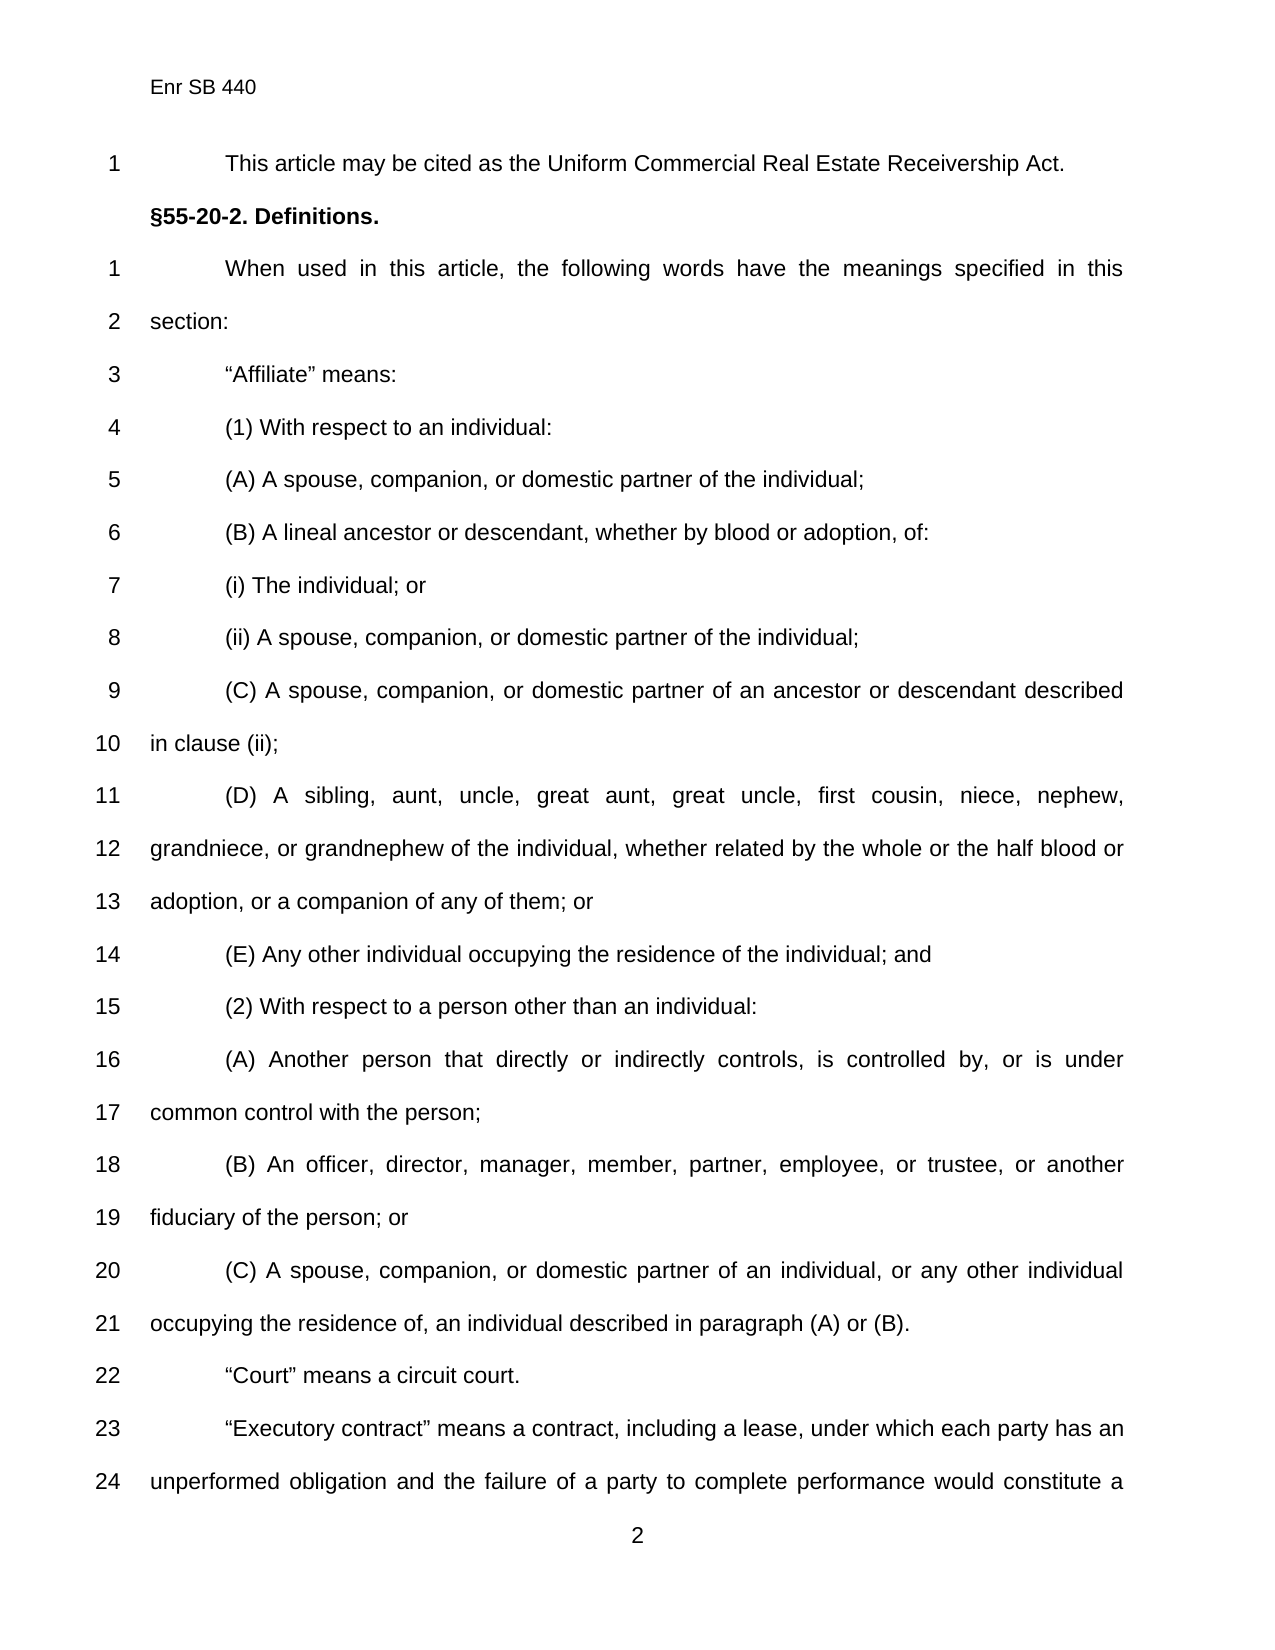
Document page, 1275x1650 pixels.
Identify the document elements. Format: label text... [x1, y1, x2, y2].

text (C) A spouse, companion, or domestic partner of an individual, or any other individual occupying the residence of, an individual described in paragraph (A) or (B). [150, 1257, 1125, 1336]
text “Court” means a circuit court. [150, 1362, 1125, 1389]
text (1) With respect to an individual: [150, 413, 1125, 440]
text When used in this article, the following words have the meanings specified in this section: [150, 255, 1125, 334]
text (2) With respect to a person other than an individual: [150, 993, 1125, 1020]
text (i) The individual; or [150, 572, 1125, 598]
text This article may be cited as the Uniform Commercial Real Estate Receivership Act. [150, 150, 1125, 176]
text (B) A lineal ancestor or descendant, whether by blood or adoption, of: [150, 519, 1125, 545]
text (B) An officer, director, manager, member, partner, employee, or trustee, or another fiduciary of the person; or [150, 1151, 1125, 1231]
text (C) A spouse, companion, or domestic partner of an ancestor or descendant described in clause (ii); [150, 677, 1125, 756]
text “Affiliate” means: [150, 361, 1125, 387]
text (A) A spouse, companion, or domestic partner of the individual; [150, 466, 1125, 493]
text (A) Another person that directly or indirectly controls, is controlled by, or is under common control with the person; [150, 1046, 1125, 1125]
text (E) Any other individual occupying the residence of the individual; and [150, 941, 1125, 967]
subtitle §55-20-2. Definitions. [150, 203, 1125, 229]
text (ii) A spouse, companion, or domestic partner of the individual; [150, 624, 1125, 651]
text (D) A sibling, aunt, uncle, great aunt, great uncle, first cousin, niece, nephew, grandniece, or grandnephew of the individual, whether related by the whole or the half blood or adoption, or a companion of any of them; or [150, 782, 1125, 914]
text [150, 1415, 1125, 1494]
